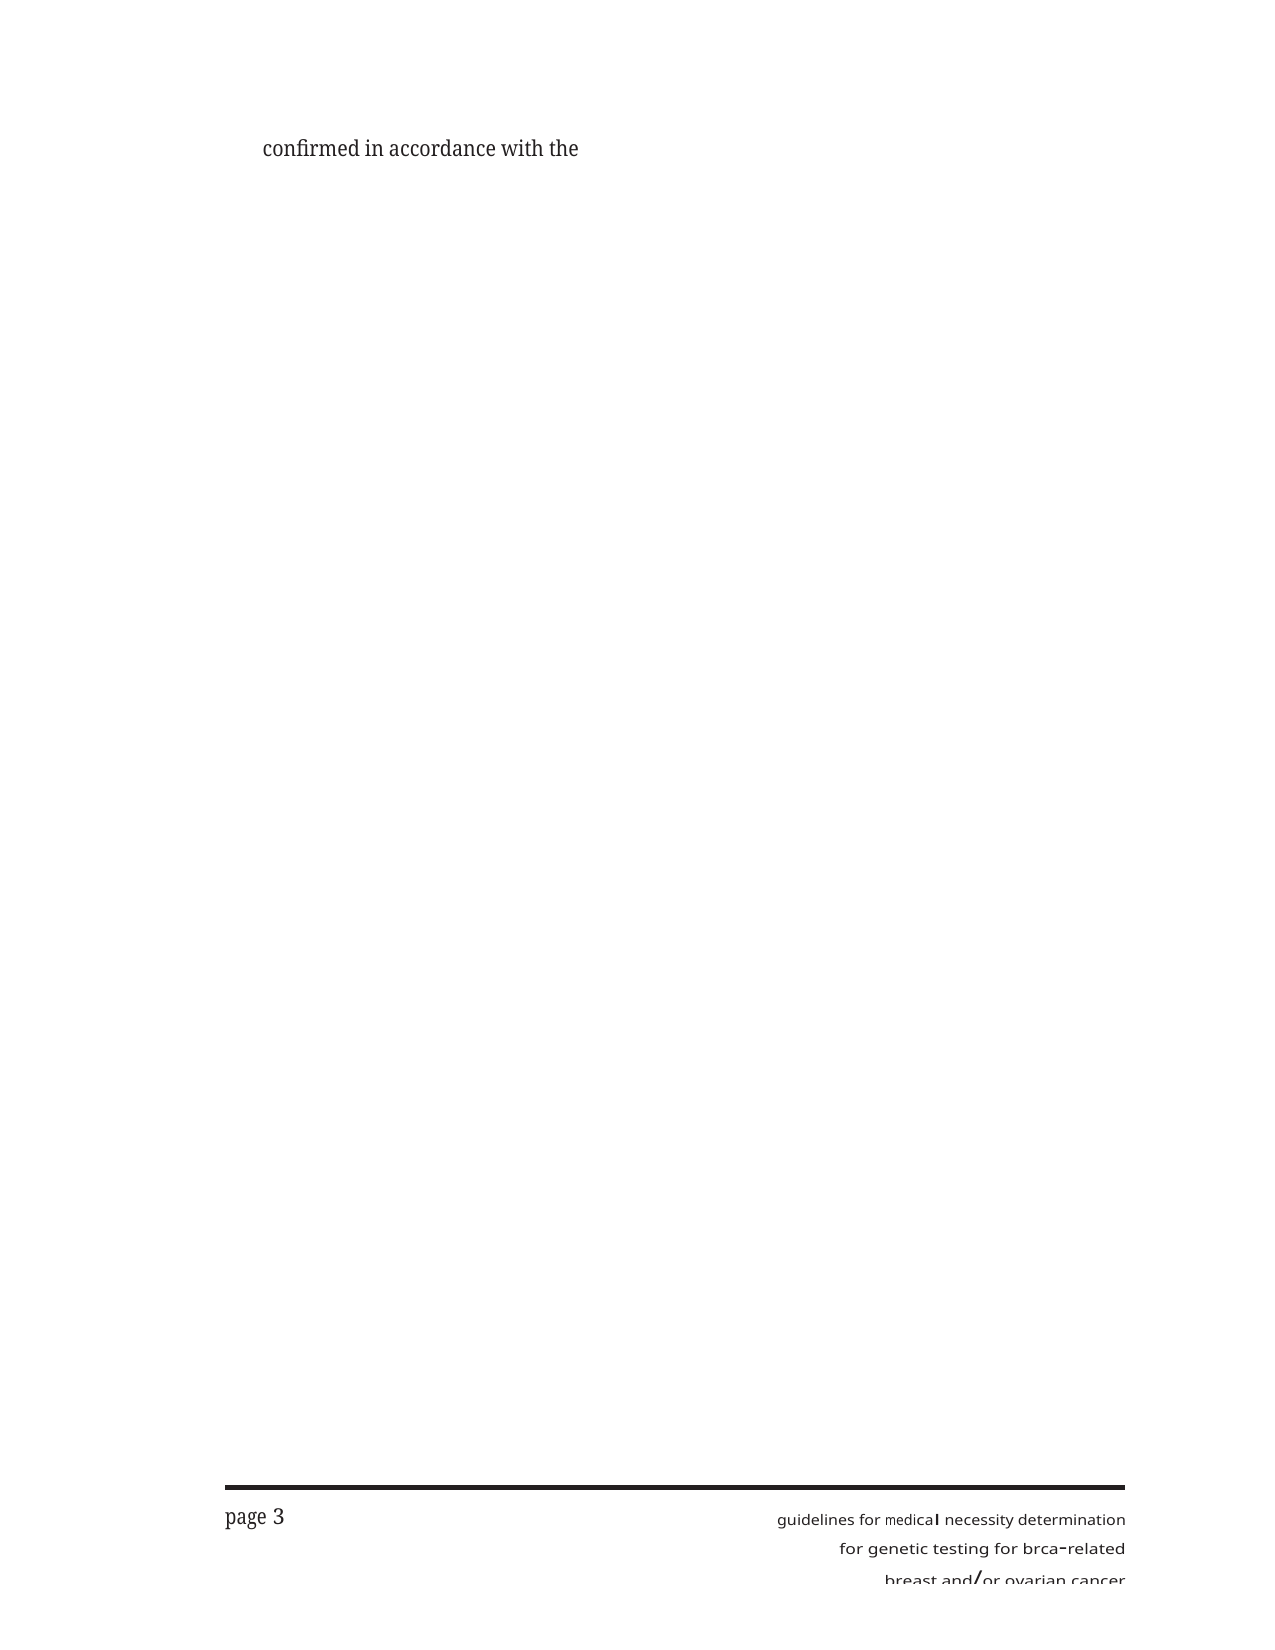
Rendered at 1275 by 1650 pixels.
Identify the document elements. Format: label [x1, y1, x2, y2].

text [262, 135, 1125, 162]
